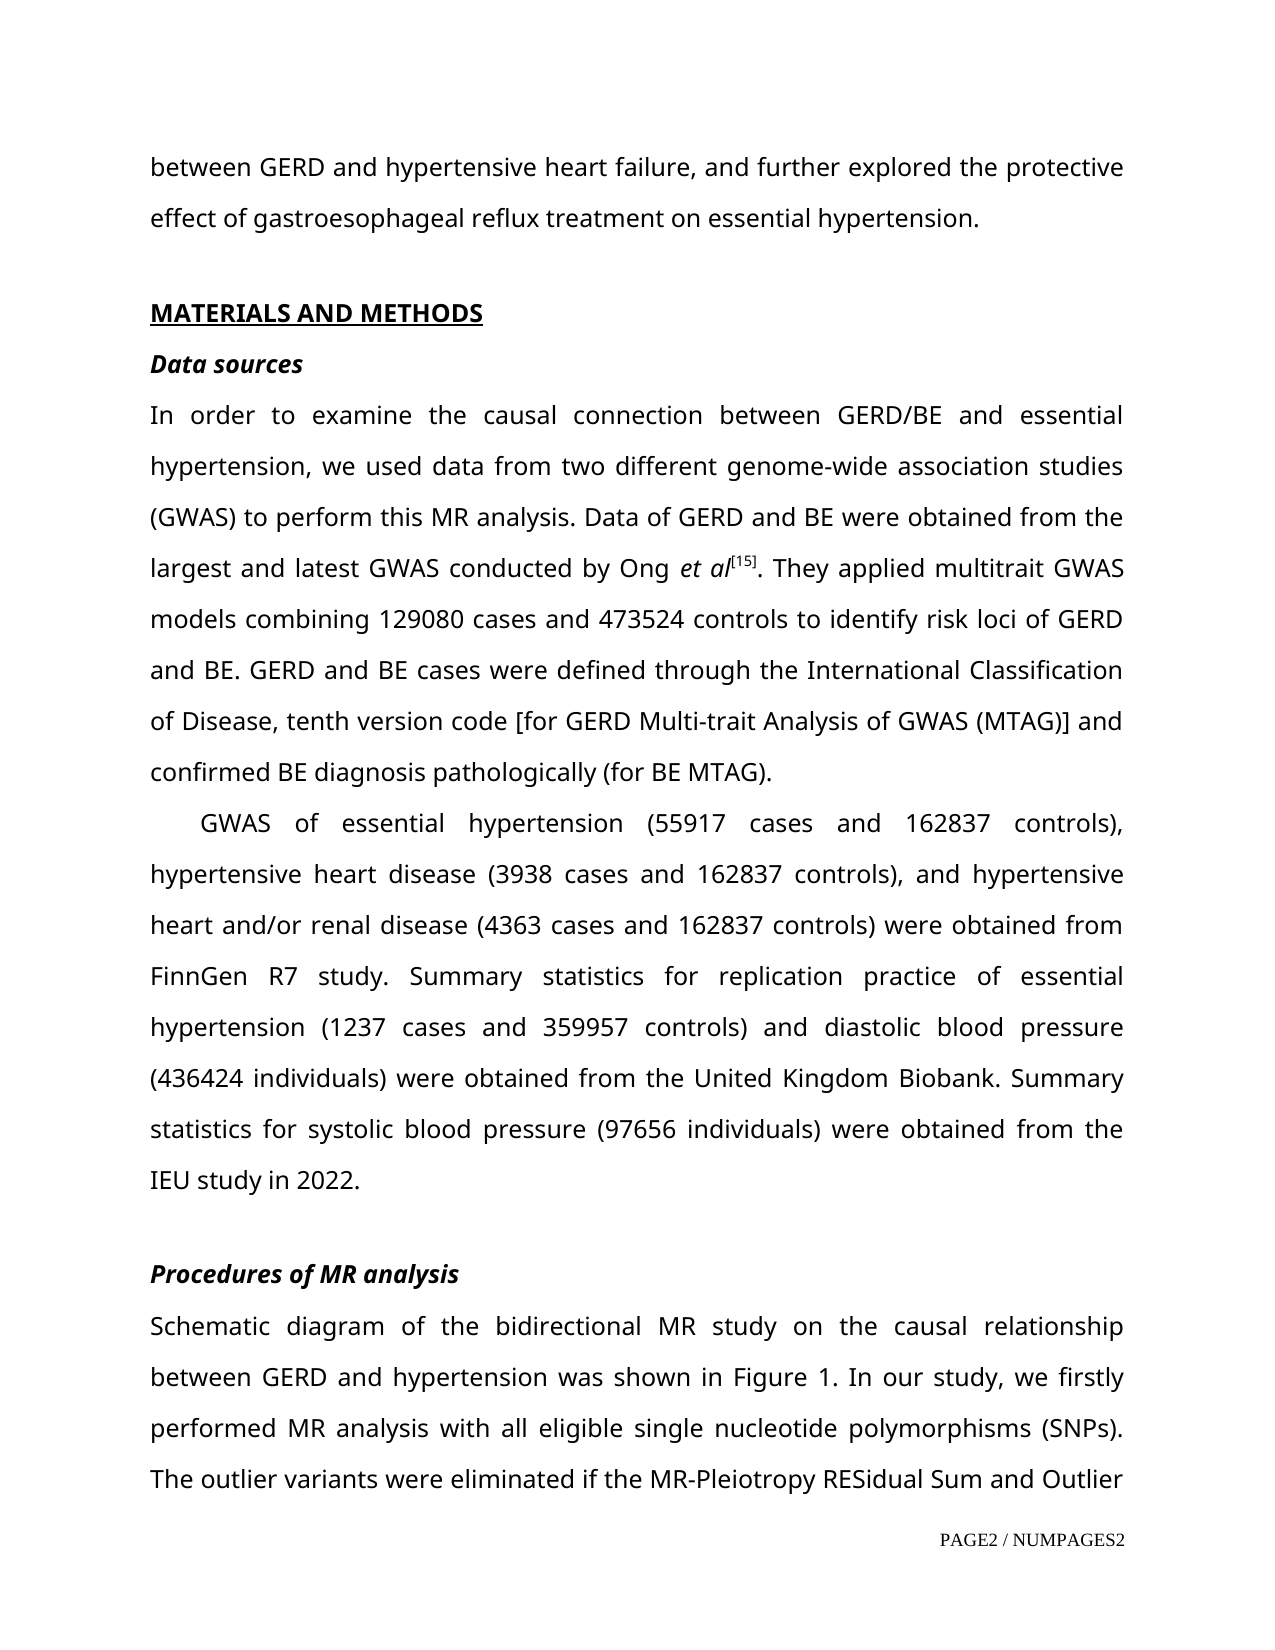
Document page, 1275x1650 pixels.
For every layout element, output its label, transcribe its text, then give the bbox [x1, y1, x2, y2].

text GWAS of essential hypertension (55917 cases and 162837 controls), hypertensive heart disease (3938 cases and 162837 controls), and hypertensive heart and/or renal disease (4363 cases and 162837 controls) were obtained from FinnGen R7 study. Summary statistics for replication practice of essential hypertension (1237 cases and 359957 controls) and diastolic blood pressure (436424 individuals) were obtained from the United Kingdom Biobank. Summary statistics for systolic blood pressure (97656 individuals) were obtained from the IEU study in 2022. [150, 806, 1125, 1197]
text MATERIALS AND METHODS [150, 295, 1125, 329]
text Data sources [150, 346, 1125, 380]
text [150, 1308, 1125, 1495]
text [150, 150, 1125, 235]
text In order to examine the causal connection between GERD/BE and essential hypertension, we used data from two different genome-wide association studies (GWAS) to perform this MR analysis. Data of GERD and BE were obtained from the largest and latest GWAS conducted by Ong et al[15]. They applied multitrait GWAS models combining 129080 cases and 473524 controls to identify risk loci of GERD and BE. GERD and BE cases were defined through the International Classification of Disease, tenth version code [for GERD Multi-trait Analysis of GWAS (MTAG)] and confirmed BE diagnosis pathologically (for BE MTAG). [150, 397, 1125, 789]
text Procedures of MR analysis [150, 1257, 1125, 1291]
